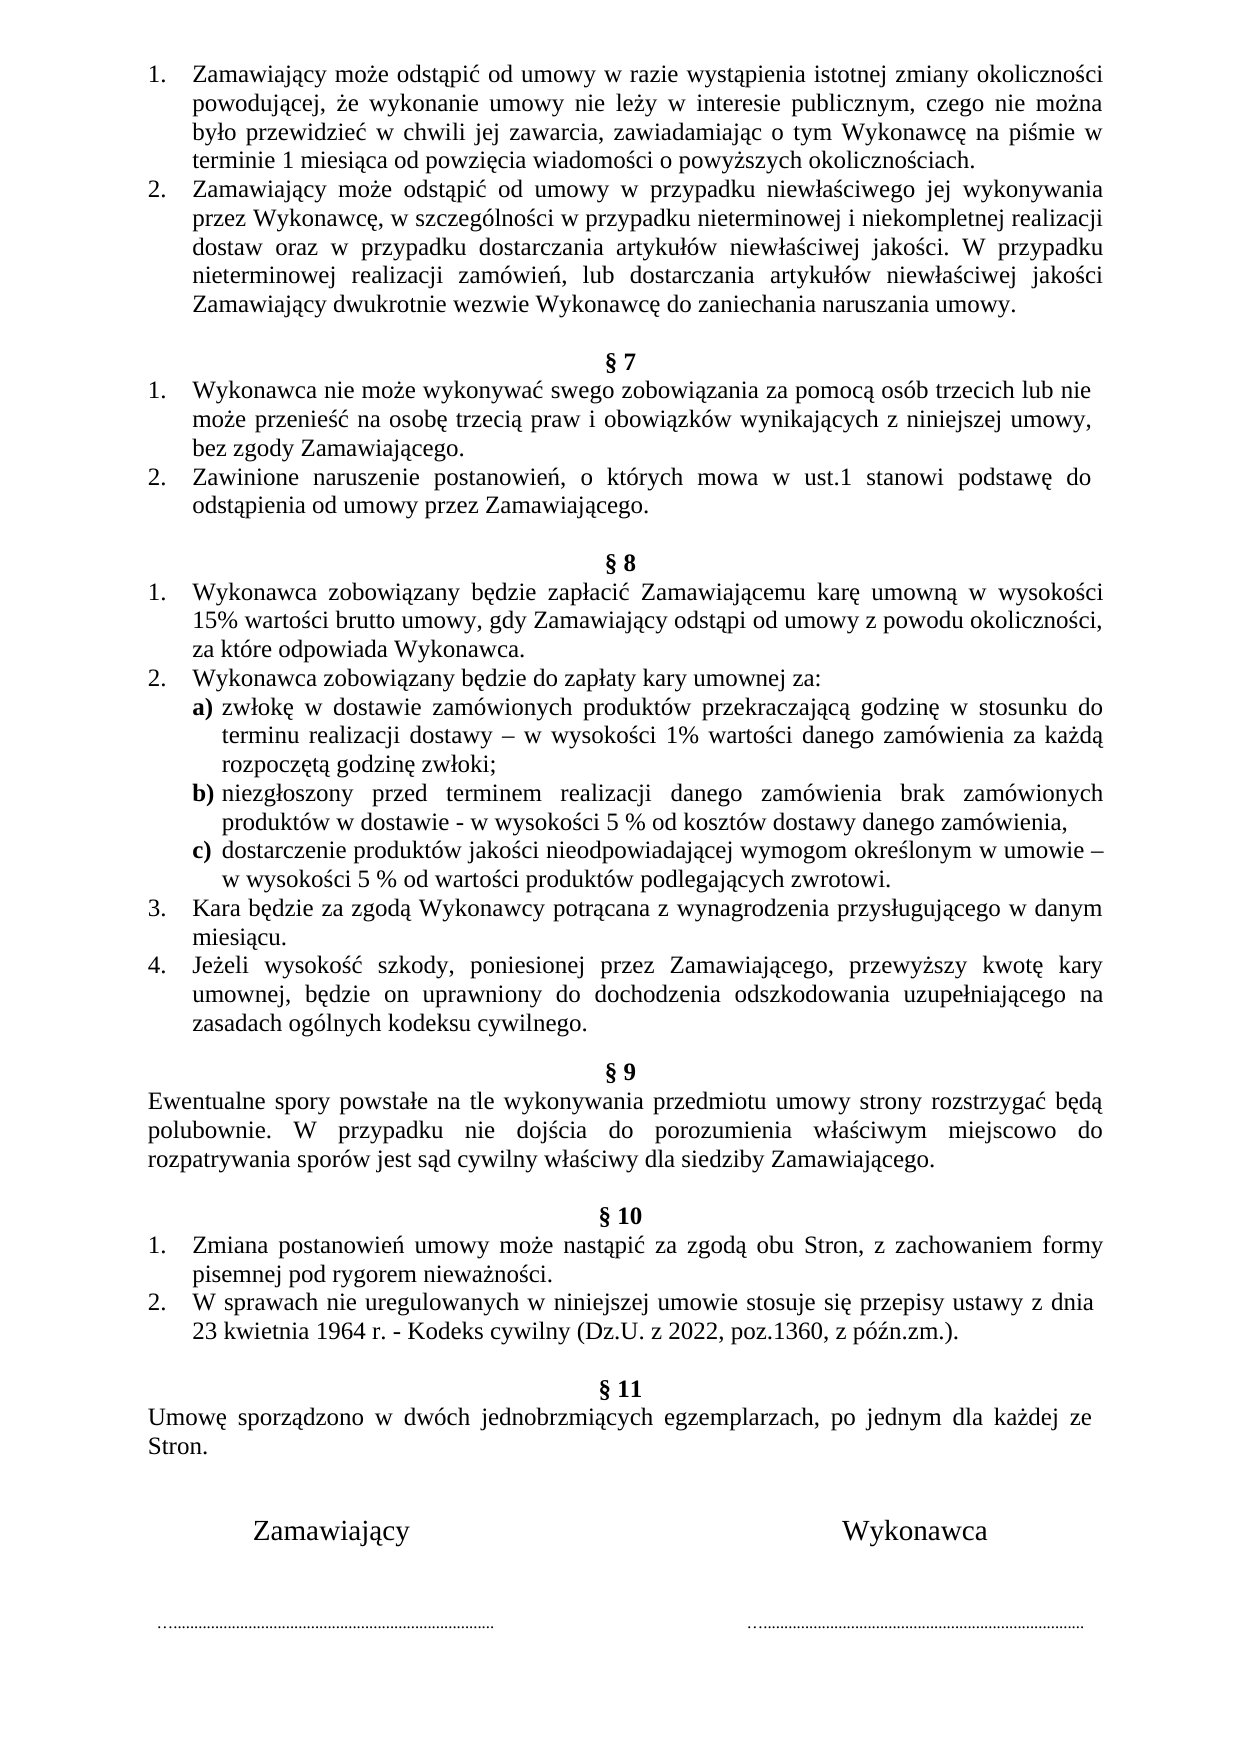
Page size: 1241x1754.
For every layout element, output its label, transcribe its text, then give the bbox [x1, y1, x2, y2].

list Kara będzie za zgodą Wykonawcy potrącana z wynagrodzenia przysługującego w danym miesiącu. [148, 893, 1104, 950]
text § 11 [148, 1374, 1092, 1402]
list Zmiana postanowień umowy może nastąpić za zgodą obu Stron, z zachowaniem formy pisemnej pod rygorem nieważności. [148, 1230, 1104, 1287]
list zwłokę w dostawie zamówionych produktów przekraczającą godzinę w stosunku do terminu realizacji dostawy – w wysokości 1% wartości danego zamówienia za każdą rozpoczętą godzinę zwłoki; [192, 692, 1104, 778]
list W sprawach nie uregulowanych w niniejszej umowie stosuje się przepisy ustawy z dnia 23 kwietnia 1964 r. - Kodeks cywilny (Dz.U. z 2022, poz.1360, z późn.zm.). [148, 1287, 1104, 1345]
list Zawinione naruszenie postanowień, o których mowa w ust.1 stanowi podstawę do odstąpienia od umowy przez Zamawiającego. [148, 462, 1092, 519]
text Ewentualne spory powstałe na tle wykonywania przedmiotu umowy strony rozstrzygać będą polubownie. W przypadku nie dojścia do porozumienia właściwym miejscowo do rozpatrywania sporów jest sąd cywilny właściwy dla siedziby Zamawiającego. [148, 1086, 1104, 1172]
list dostarczenie produktów jakości nieodpowiadającej wymogom określonym w umowie – w wysokości 5 % od wartości produktów podlegających zwrotowi. [192, 835, 1104, 893]
list niezgłoszony przed terminem realizacji danego zamówienia brak zamówionych produktów w dostawie - w wysokości 5 % od kosztów dostawy danego zamówienia, [192, 778, 1104, 835]
text Zamawiający Wykonawca [148, 1513, 1092, 1546]
list Zamawiający może odstąpić od umowy w przypadku niewłaściwego jej wykonywania przez Wykonawcę, w szczególności w przypadku nieterminowej i niekompletnej realizacji dostaw oraz w przypadku dostarczania artykułów niewłaściwej jakości. W przypadku nieterminowej realizacji zamówień, lub dostarczania artykułów niewłaściwej jakości Zamawiający dwukrotnie wezwie Wykonawcę do zaniechania naruszania umowy. [148, 174, 1104, 318]
text § 10 [148, 1201, 1092, 1230]
list Jeżeli wysokość szkody, poniesionej przez Zamawiającego, przewyższy kwotę kary umownej, będzie on uprawniony do dochodzenia odszkodowania uzupełniającego na zasadach ogólnych kodeksu cywilnego. [148, 950, 1104, 1037]
list Wykonawca nie może wykonywać swego zobowiązania za pomocą osób trzecich lub nie może przenieść na osobę trzecią praw i obowiązków wynikających z niniejszej umowy, bez zgody Zamawiającego. [148, 375, 1092, 462]
text § 7 [148, 347, 1092, 375]
text …............................................................................. …............................................................................. [148, 1613, 1092, 1632]
text Umowę sporządzono w dwóch jednobrzmiących egzemplarzach, po jednym dla każdej ze Stron. [148, 1402, 1092, 1460]
text § 8 [148, 548, 1092, 577]
text § 9 [148, 1057, 1092, 1086]
list Wykonawca zobowiązany będzie do zapłaty kary umownej za: [148, 663, 1104, 692]
list Zamawiający może odstąpić od umowy w razie wystąpienia istotnej zmiany okoliczności powodującej, że wykonanie umowy nie leży w interesie publicznym, czego nie można było przewidzieć w chwili jej zawarcia, zawiadamiając o tym Wykonawcę na piśmie w terminie 1 miesiąca od powzięcia wiadomości o powyższych okolicznościach. [148, 59, 1104, 174]
list Wykonawca zobowiązany będzie zapłacić Zamawiającemu karę umowną w wysokości 15% wartości brutto umowy, gdy Zamawiający odstąpi od umowy z powodu okoliczności, za które odpowiada Wykonawca. [148, 577, 1104, 663]
